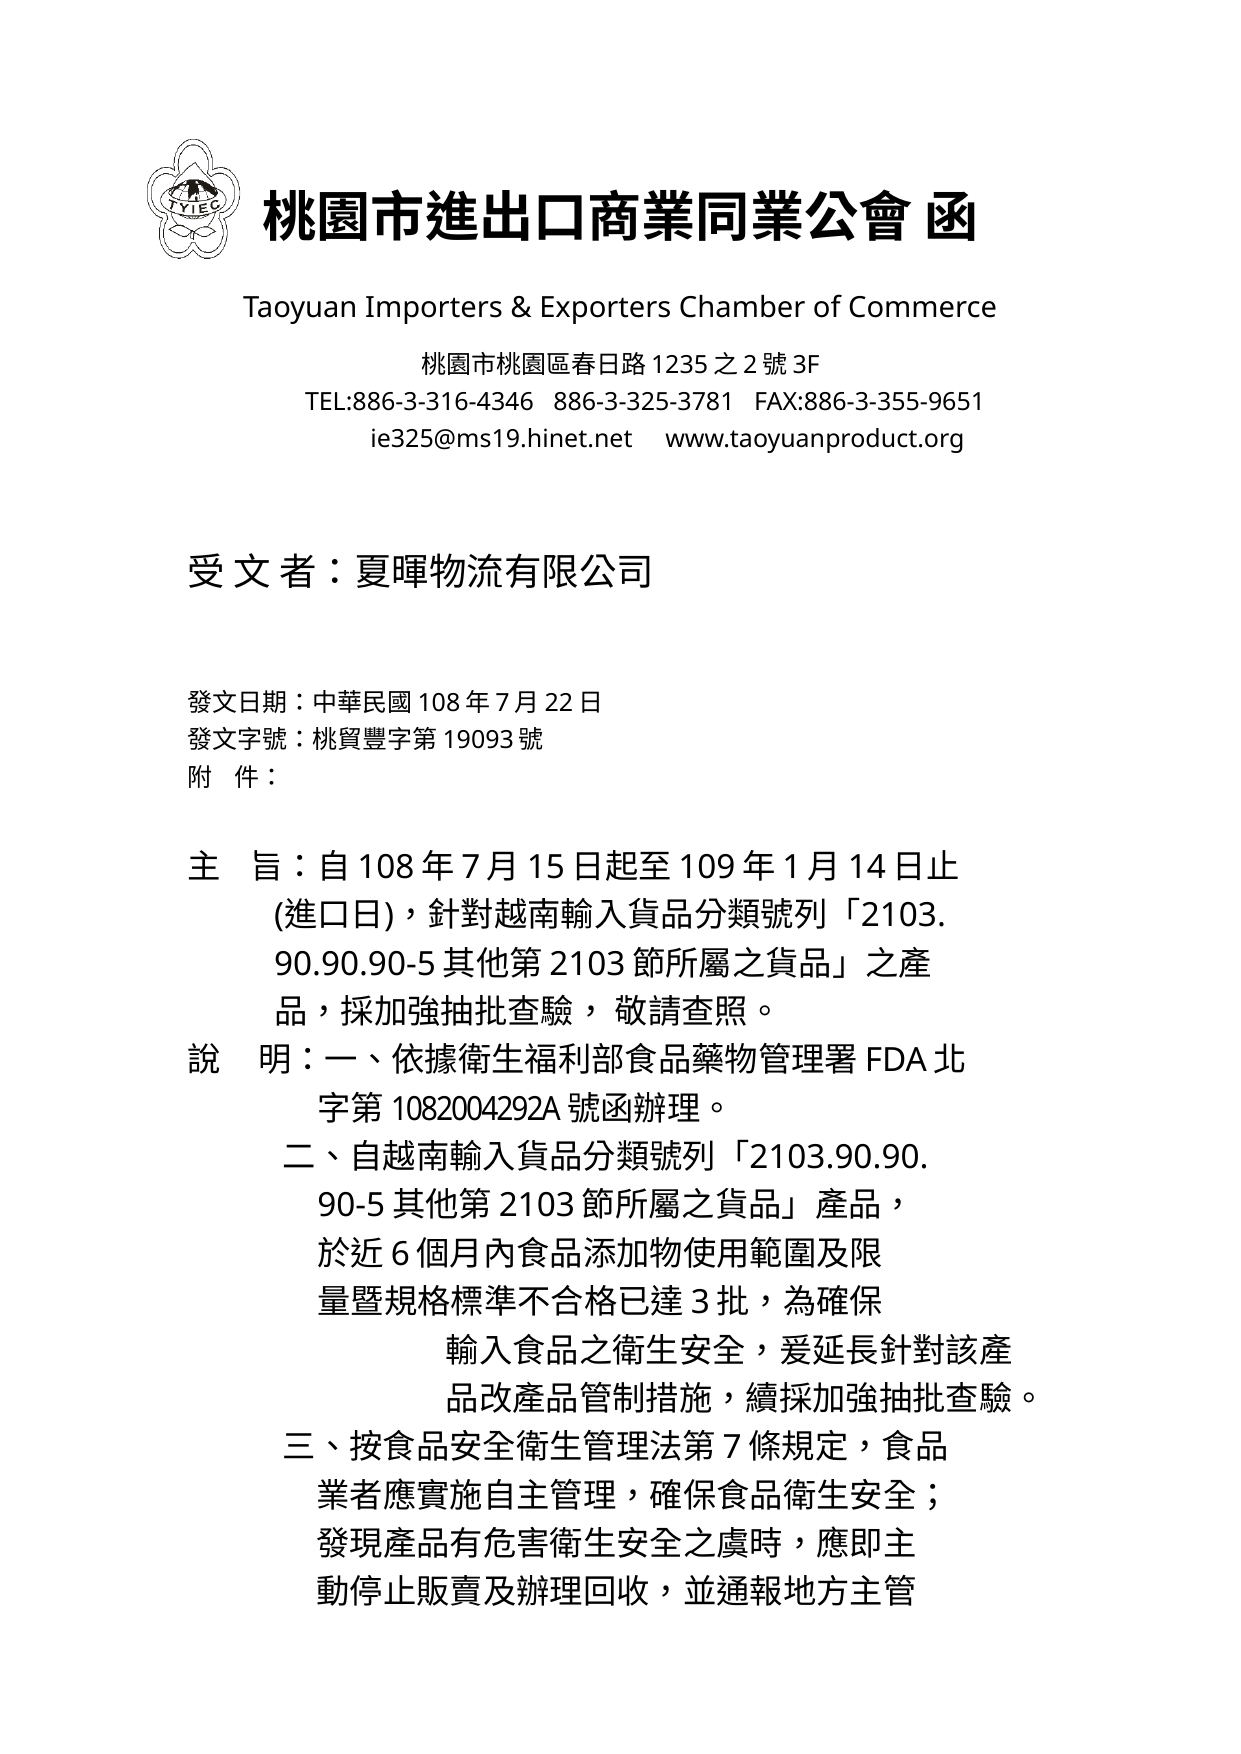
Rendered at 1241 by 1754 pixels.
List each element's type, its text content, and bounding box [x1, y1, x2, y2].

text 桃園市桃園區春日路1235之2號3F [187, 344, 1053, 381]
text 90-5其他第2103節所屬之貨品」產品， [187, 1178, 1019, 1227]
text 動停止販賣及辦理回收，並通報地方主管 [187, 1565, 1019, 1613]
text (進口日)，針對越南輸入貨品分類號列「2103. [187, 888, 1019, 936]
text 發文字號：桃貿豐字第19093號 [187, 719, 1078, 756]
text 量暨規格標準不合格已達3批，為確保 [187, 1275, 1019, 1323]
text 發文日期：中華民國108年7月22日 [187, 681, 1078, 719]
text 附 件： [187, 756, 1078, 794]
text 品改產品管制措施，續採加強抽批查驗。 [312, 1372, 1019, 1420]
text Taoyuan Importers & Exporters Chamber of Commerce [187, 269, 1053, 344]
text 受 文 者：夏暉物流有限公司 [187, 531, 1093, 606]
text 業者應實施自主管理，確保食品衛生安全； [187, 1468, 1019, 1517]
text 三、按食品安全衛生管理法第7條規定，食品 [187, 1420, 1019, 1468]
text 字第1082004292A號函辦理。 [187, 1081, 1019, 1130]
text 發現產品有危害衛生安全之虞時，應即主 [187, 1517, 1019, 1565]
text 主 旨：自108年7月15日起至109年1月14日止 [187, 839, 1019, 888]
text 輸入食品之衛生安全，爰延長針對該產 [312, 1323, 1019, 1372]
text TEL:886-3-316-4346 886-3-325-3781 FAX:886-3-355-9651 [187, 381, 1103, 419]
text ie325@ms19.hinet.net www.taoyuanproduct.org [187, 419, 1147, 456]
text 桃園市進出口商業同業公會 函 [187, 156, 1053, 269]
text 90.90.90-5其他第2103節所屬之貨品」之產 [187, 936, 1019, 985]
picture [145, 137, 241, 260]
text 於近6個月內食品添加物使用範圍及限 [187, 1227, 1019, 1275]
text 說 明：一、依據衛生福利部食品藥物管理署FDA北 [187, 1033, 1019, 1081]
text 品，採加強抽批查驗， 敬請查照。 [187, 985, 1019, 1033]
text 二、自越南輸入貨品分類號列「2103.90.90. [187, 1130, 1019, 1178]
